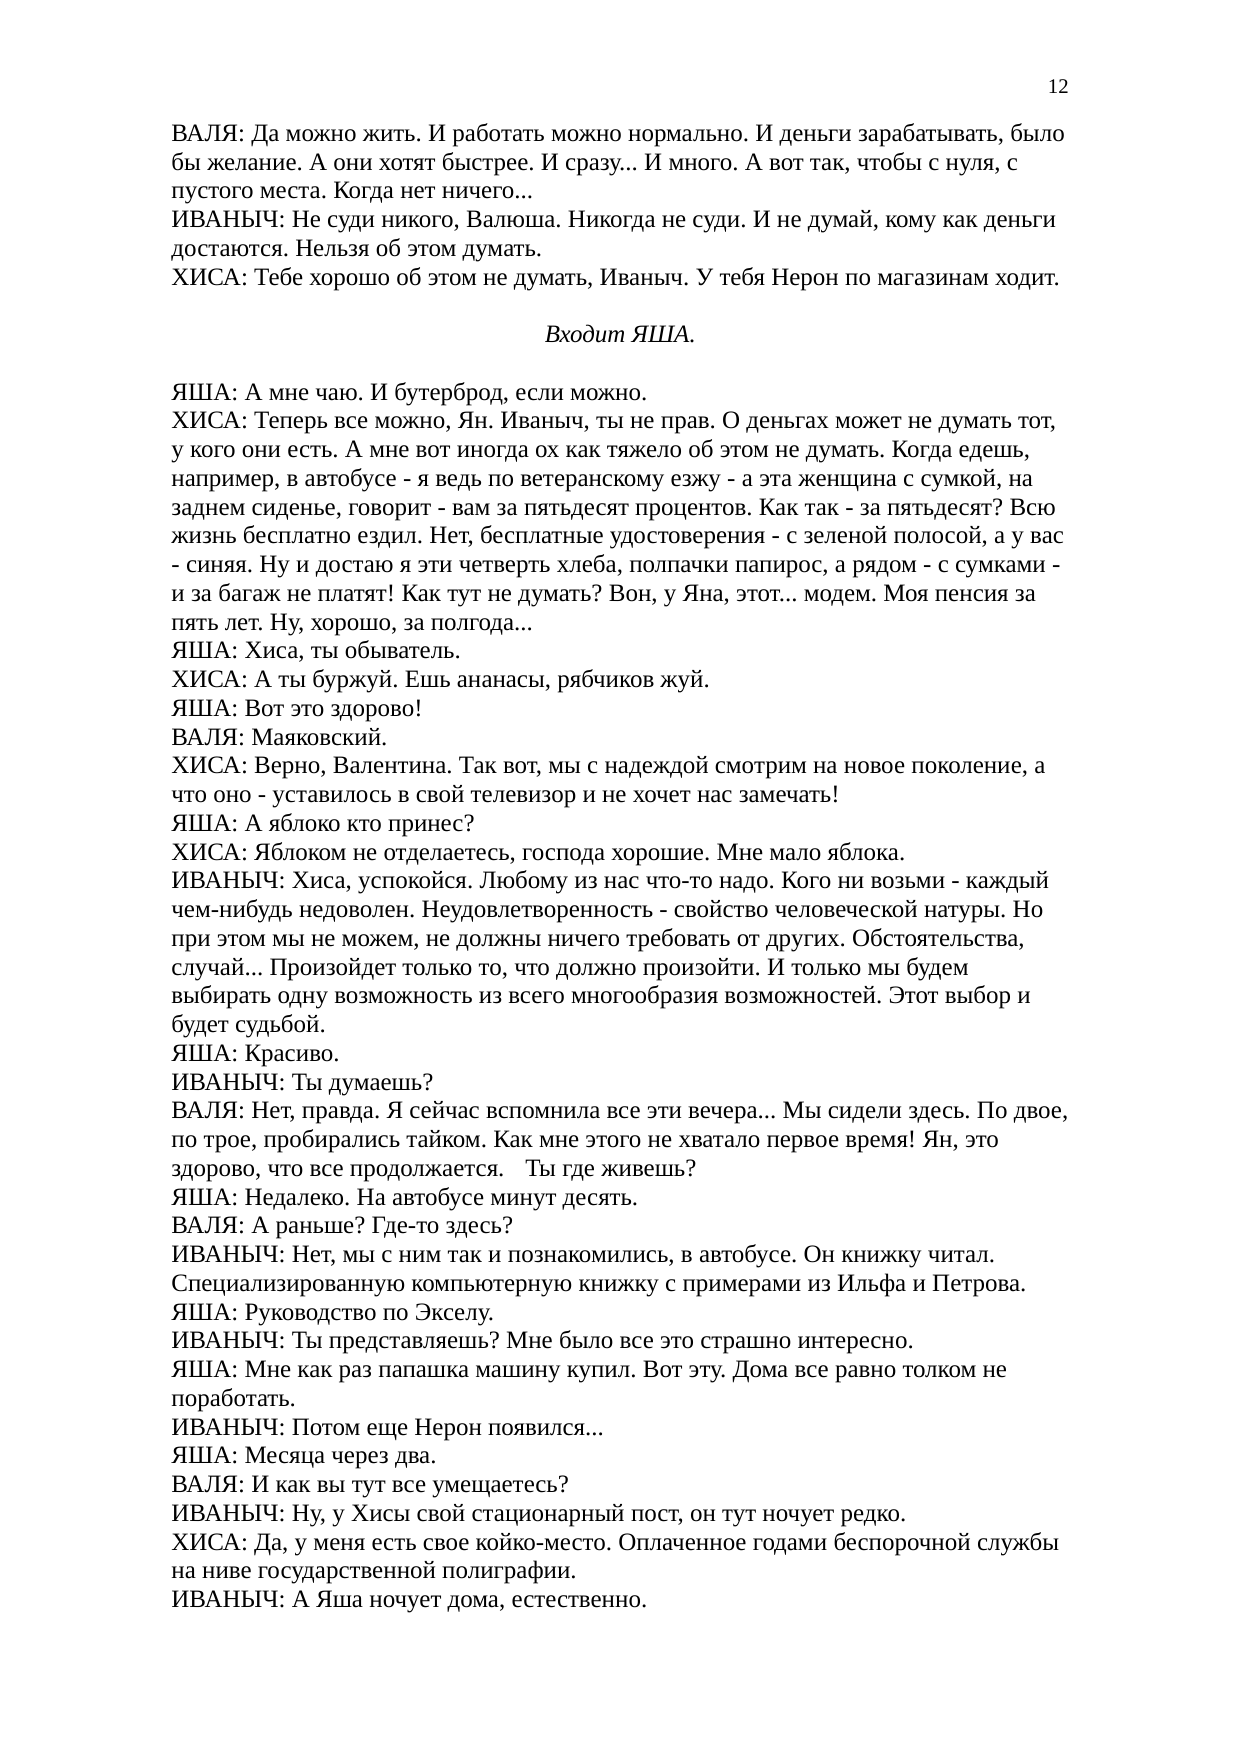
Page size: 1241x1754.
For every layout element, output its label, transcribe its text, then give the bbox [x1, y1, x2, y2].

text ИВАНЫЧ: Нет, мы с ним так и познакомились, в автобусе. Он книжку читал. Специализированную компьютерную книжку с примерами из Ильфа и Петрова. [171, 1239, 1069, 1297]
text ЯША: Месяца через два. [171, 1441, 1069, 1469]
text ХИСА: Яблоком не отделаетесь, господа хорошие. Мне мало яблока. [171, 837, 1069, 866]
text ВАЛЯ: Нет, правда. Я сейчас вспомнила все эти вечера... Мы сидели здесь. По двое, по трое, пробирались тайком. Как мне этого не хватало первое время! Ян, это здорово, что все продолжается. Ты где живешь? [171, 1096, 1069, 1182]
text ИВАНЫЧ: Ну, у Хисы свой стационарный пост, он тут ночует редко. [171, 1498, 1069, 1527]
text ХИСА: Теперь все можно, Ян. Иваныч, ты не прав. О деньгах может не думать тот, у кого они есть. А мне вот иногда ох как тяжело об этом не думать. Когда едешь, например, в автобусе - я ведь по ветеранскому езжу - а эта женщина с сумкой, на заднем сиденье, говорит - вам за пятьдесят процентов. Как так - за пятьдесят? Всю жизнь бесплатно ездил. Нет, бесплатные удостоверения - с зеленой полосой, а у вас - синяя. Ну и достаю я эти четверть хлеба, полпачки папирос, а рядом - с сумками - и за багаж не платят! Как тут не думать? Вон, у Яна, этот... модем. Моя пенсия за пять лет. Ну, хорошо, за полгода... [171, 406, 1069, 636]
text ХИСА: А ты буржуй. Ешь ананасы, рябчиков жуй. [171, 664, 1069, 693]
text ИВАНЫЧ: Ты представляешь? Мне было все это страшно интересно. [171, 1326, 1069, 1354]
text ИВАНЫЧ: Не суди никого, Валюша. Никогда не суди. И не думай, кому как деньги достаются. Нельзя об этом думать. [171, 204, 1069, 262]
text ЯША: Хиса, ты обыватель. [171, 636, 1069, 664]
text ВАЛЯ: И как вы тут все умещаетесь? [171, 1469, 1069, 1498]
text ЯША: Красиво. [171, 1038, 1069, 1067]
text ЯША: А мне чаю. И бутерброд, если можно. [171, 377, 1069, 406]
text ХИСА: Тебе хорошо об этом не думать, Иваныч. У тебя Нерон по магазинам ходит. [171, 262, 1069, 291]
text ВАЛЯ: Да можно жить. И работать можно нормально. И деньги зарабатывать, было бы желание. А они хотят быстрее. И сразу... И много. А вот так, чтобы с нуля, с пустого места. Когда нет ничего... [171, 118, 1069, 204]
text ЯША: Руководство по Экселу. [171, 1297, 1069, 1326]
text ЯША: Мне как раз папашка машину купил. Вот эту. Дома все равно толком не поработать. [171, 1354, 1069, 1412]
text ИВАНЫЧ: Потом еще Нерон появился... [171, 1412, 1069, 1441]
text Входит ЯША. [171, 319, 1069, 348]
text ЯША: Вот это здорово! [171, 693, 1069, 722]
text ВАЛЯ: А раньше? Где-то здесь? [171, 1211, 1069, 1239]
text ХИСА: Да, у меня есть свое койко-место. Оплаченное годами беспорочной службы на ниве государственной полиграфии. [171, 1527, 1069, 1584]
text ИВАНЫЧ: Ты думаешь? [171, 1067, 1069, 1096]
text ИВАНЫЧ: Хиса, успокойся. Любому из нас что-то надо. Кого ни возьми - каждый чем-нибудь недоволен. Неудовлетворенность - свойство человеческой натуры. Но при этом мы не можем, не должны ничего требовать от других. Обстоятельства, случай... Произойдет только то, что должно произойти. И только мы будем выбирать одну возможность из всего многообразия возможностей. Этот выбор и будет судьбой. [171, 866, 1069, 1038]
text ВАЛЯ: Маяковский. [171, 722, 1069, 751]
text ЯША: Недалеко. На автобусе минут десять. [171, 1182, 1069, 1211]
text ЯША: А яблоко кто принес? [171, 808, 1069, 837]
text ИВАНЫЧ: А Яша ночует дома, естественно. [171, 1584, 1069, 1613]
text ХИСА: Верно, Валентина. Так вот, мы с надеждой смотрим на новое поколение, а что оно - уставилось в свой телевизор и не хочет нас замечать! [171, 751, 1069, 808]
